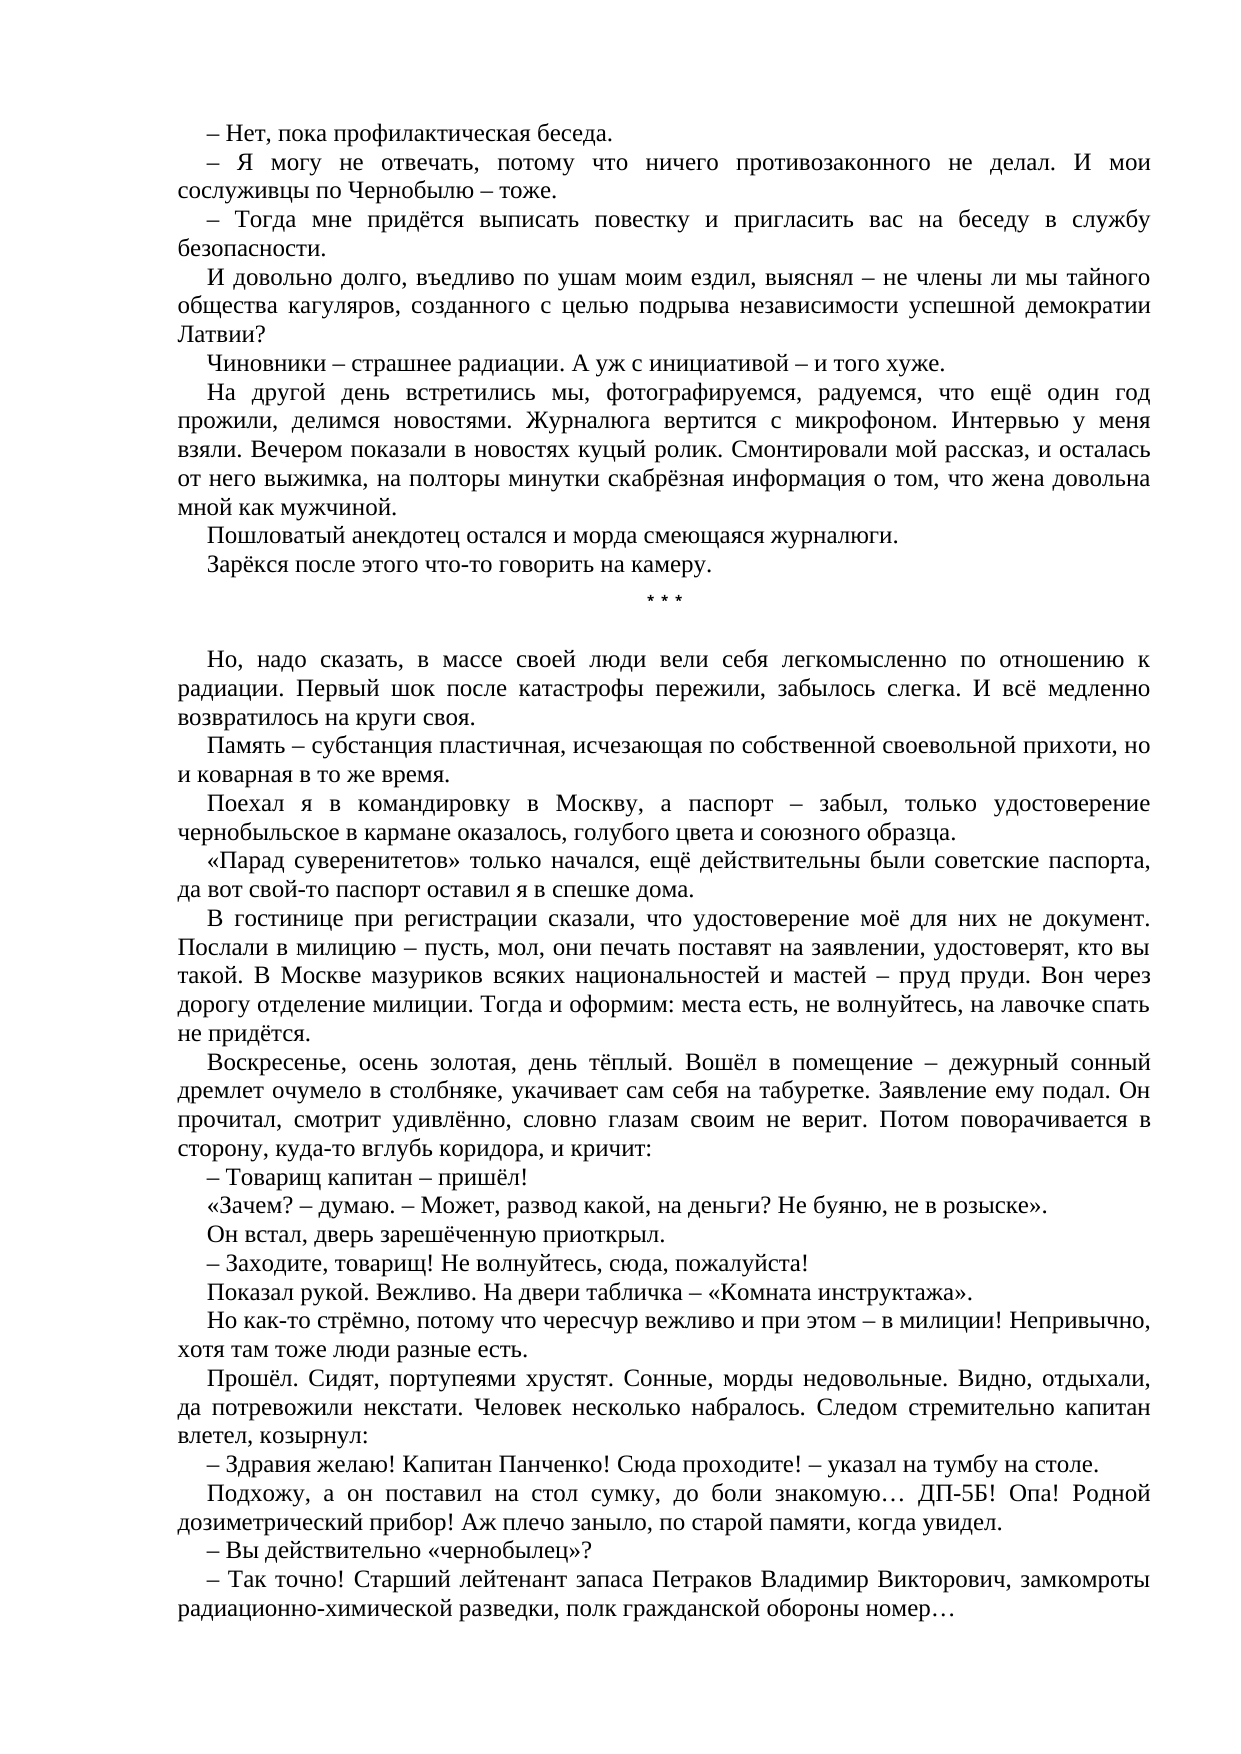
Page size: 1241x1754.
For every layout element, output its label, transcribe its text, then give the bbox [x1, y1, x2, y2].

text Воскресенье, осень золотая, день тёплый. Вошёл в помещение – дежурный сонный дремлет очумело в столбняке, укачивает сам себя на табуретке. Заявление ему подал. Он прочитал, смотрит удивлённо, словно глазам своим не верит. Потом поворачивается в сторону, куда-то вглубь коридора, и кричит: [177, 1047, 1152, 1162]
text Подхожу, а он поставил на стол сумку, до боли знакомую… ДП-5Б! Опа! Родной дозиметрический прибор! Аж плечо заныло, по старой памяти, когда увидел. [177, 1478, 1152, 1536]
text * * * [177, 578, 1152, 609]
text – Так точно! Старший лейтенант запаса Петраков Владимир Викторович, замкомроты радиационно-химической разведки, полк гражданской обороны номер… [177, 1564, 1152, 1622]
text – Тогда мне придётся выписать повестку и пригласить вас на беседу в службу безопасности. [177, 204, 1152, 262]
text Зарёкся после этого что-то говорить на камеру. [177, 549, 1152, 578]
text «Зачем? – думаю. – Может, развод какой, на деньги? Не буяню, не в розыске». [177, 1191, 1152, 1219]
text – Здравия желаю! Капитан Панченко! Сюда проходите! – указал на тумбу на столе. [177, 1449, 1152, 1478]
text Поехал я в командировку в Москву, а паспорт – забыл, только удостоверение чернобыльское в кармане оказалось, голубого цвета и союзного образца. [177, 788, 1152, 846]
text Он встал, дверь зарешёченную приоткрыл. [177, 1219, 1152, 1248]
text Память – субстанция пластичная, исчезающая по собственной своевольной прихоти, но и коварная в то же время. [177, 731, 1152, 788]
text – Я могу не отвечать, потому что ничего противозаконного не делал. И мои сослуживцы по Чернобылю – тоже. [177, 147, 1152, 204]
text – Товарищ капитан – пришёл! [177, 1162, 1152, 1191]
text Но как-то стрёмно, потому что чересчур вежливо и при этом – в милиции! Непривычно, хотя там тоже люди разные есть. [177, 1306, 1152, 1363]
text В гостинице при регистрации сказали, что удостоверение моё для них не документ. Послали в милицию – пусть, мол, они печать поставят на заявлении, удостоверят, кто вы такой. В Москве мазуриков всяких национальностей и мастей – пруд пруди. Вон через дорогу отделение милиции. Тогда и оформим: места есть, не волнуйтесь, на лавочке спать не придётся. [177, 903, 1152, 1047]
text Пошловатый анекдотец остался и морда смеющаяся журналюги. [177, 521, 1152, 549]
text И довольно долго, въедливо по ушам моим ездил, выяснял – не члены ли мы тайного общества кагуляров, созданного с целью подрыва независимости успешной демократии Латвии? [177, 262, 1152, 348]
text На другой день встретились мы, фотографируемся, радуемся, что ещё один год прожили, делимся новостями. Журналюга вертится с микрофоном. Интервью у меня взяли. Вечером показали в новостях куцый ролик. Смонтировали мой рассказ, и осталась от него выжимка, на полторы минутки скабрёзная информация о том, что жена довольна мной как мужчиной. [177, 377, 1152, 521]
text – Нет, пока профилактическая беседа. [177, 118, 1152, 147]
text Но, надо сказать, в массе своей люди вели себя легкомысленно по отношению к радиации. Первый шок после катастрофы пережили, забылось слегка. И всё медленно возвратилось на круги своя. [177, 644, 1152, 731]
text «Парад суверенитетов» только начался, ещё действительны были советские паспорта, да вот свой-то паспорт оставил я в спешке дома. [177, 846, 1152, 903]
text Чиновники – страшнее радиации. А уж с инициативой – и того хуже. [177, 348, 1152, 377]
text – Заходите, товарищ! Не волнуйтесь, сюда, пожалуйста! [177, 1248, 1152, 1277]
text – Вы действительно «чернобылец»? [177, 1536, 1152, 1564]
text Показал рукой. Вежливо. На двери табличка – «Комната инструктажа». [177, 1277, 1152, 1306]
text Прошёл. Сидят, портупеями хрустят. Сонные, морды недовольные. Видно, отдыхали, да потревожили некстати. Человек несколько набралось. Следом стремительно капитан влетел, козырнул: [177, 1363, 1152, 1449]
